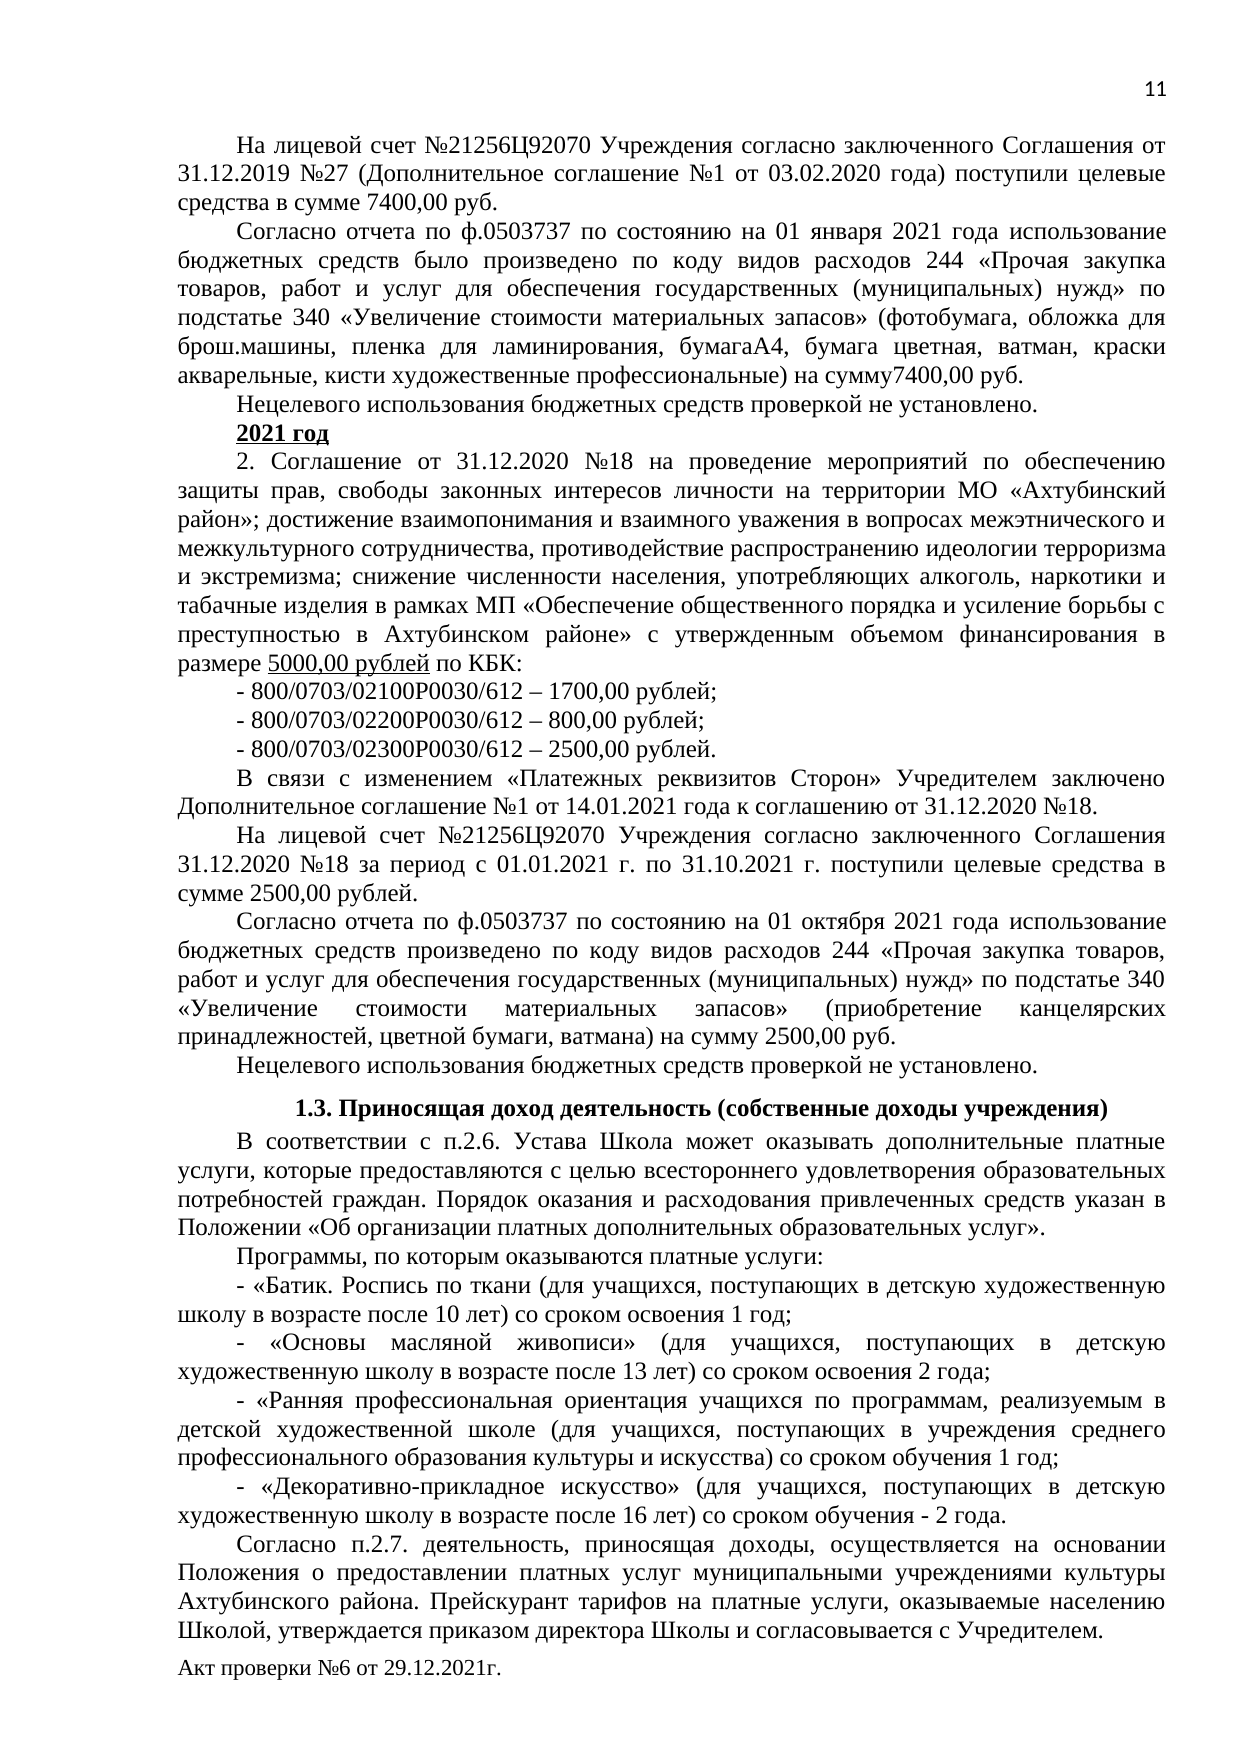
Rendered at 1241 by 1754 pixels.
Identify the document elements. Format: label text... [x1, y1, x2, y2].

text - «Ранняя профессиональная ориентация учащихся по программам, реализуемым в детской художественной школе (для учащихся, поступающих в учреждения среднего профессионального образования культуры и искусства) со сроком обучения 1 год; [177, 1385, 1167, 1471]
text Нецелевого использования бюджетных средств проверкой не установлено. [177, 1050, 1167, 1079]
text На лицевой счет №21256Ц92070 Учреждения согласно заключенного Соглашения от 31.12.2019 №27 (Дополнительное соглашение №1 от 03.02.2020 года) поступили целевые средства в сумме 7400,00 руб. [177, 130, 1167, 216]
text - «Батик. Роспись по ткани (для учащихся, поступающих в детскую художественную школу в возрасте после 10 лет) со сроком освоения 1 год; [177, 1270, 1167, 1327]
text Согласно отчета по ф.0503737 по состоянию на 01 января 2021 года использование бюджетных средств было произведено по коду видов расходов 244 «Прочая закупка товаров, работ и услуг для обеспечения государственных (муниципальных) нужд» по подстатье 340 «Увеличение стоимости материальных запасов» (фотобумага, обложка для брош.машины, пленка для ламинирования, бумагаА4, бумага цветная, ватман, краски акварельные, кисти художественные профессиональные) на сумму7400,00 руб. [177, 216, 1167, 389]
text 2. Соглашение от 31.12.2020 №18 на проведение мероприятий по обеспечению защиты прав, свободы законных интересов личности на территории МО «Ахтубинский район»; достижение взаимопонимания и взаимного уважения в вопросах межэтнического и межкультурного сотрудничества, противодействие распространению идеологии терроризма и экстремизма; снижение численности населения, употребляющих алкоголь, наркотики и табачные изделия в рамках МП «Обеспечение общественного порядка и усиление борьбы с преступностью в Ахтубинском районе» с утвержденным объемом финансирования в размере 5000,00 рублей по КБК: [177, 446, 1167, 676]
text - 800/0703/02100Р0030/612 – 1700,00 рублей; [177, 676, 1167, 705]
text Согласно п.2.7. деятельность, приносящая доходы, осуществляется на основании Положения о предоставлении платных услуг муниципальными учреждениями культуры Ахтубинского района. Прейскурант тарифов на платные услуги, оказываемые населению Школой, утверждается приказом директора Школы и согласовывается с Учредителем. [177, 1529, 1167, 1644]
text В связи с изменением «Платежных реквизитов Сторон» Учредителем заключено Дополнительное соглашение №1 от 14.01.2021 года к соглашению от 31.12.2020 №18. [177, 763, 1167, 820]
text 2021 год [177, 418, 1167, 446]
text - 800/0703/02200Р0030/612 – 800,00 рублей; [177, 705, 1167, 734]
text Нецелевого использования бюджетных средств проверкой не установлено. [177, 389, 1167, 418]
text На лицевой счет №21256Ц92070 Учреждения согласно заключенного Соглашения 31.12.2020 №18 за период с 01.01.2021 г. по 31.10.2021 г. поступили целевые средства в сумме 2500,00 рублей. [177, 820, 1167, 906]
text Программы, по которым оказываются платные услуги: [177, 1241, 1167, 1270]
text 1.3. Приносящая доход деятельность (собственные доходы учреждения) [177, 1093, 1167, 1122]
text - «Декоративно-прикладное искусство» (для учащихся, поступающих в детскую художественную школу в возрасте после 16 лет) со сроком обучения - 2 года. [177, 1471, 1167, 1529]
text - 800/0703/02300Р0030/612 – 2500,00 рублей. [177, 734, 1167, 763]
text Согласно отчета по ф.0503737 по состоянию на 01 октября 2021 года использование бюджетных средств произведено по коду видов расходов 244 «Прочая закупка товаров, работ и услуг для обеспечения государственных (муниципальных) нужд» по подстатье 340 «Увеличение стоимости материальных запасов» (приобретение канцелярских принадлежностей, цветной бумаги, ватмана) на сумму 2500,00 руб. [177, 906, 1167, 1050]
text В соответствии с п.2.6. Устава Школа может оказывать дополнительные платные услуги, которые предоставляются с целью всестороннего удовлетворения образовательных потребностей граждан. Порядок оказания и расходования привлеченных средств указан в Положении «Об организации платных дополнительных образовательных услуг». [177, 1126, 1167, 1241]
text - «Основы масляной живописи» (для учащихся, поступающих в детскую художественную школу в возрасте после 13 лет) со сроком освоения 2 года; [177, 1327, 1167, 1385]
